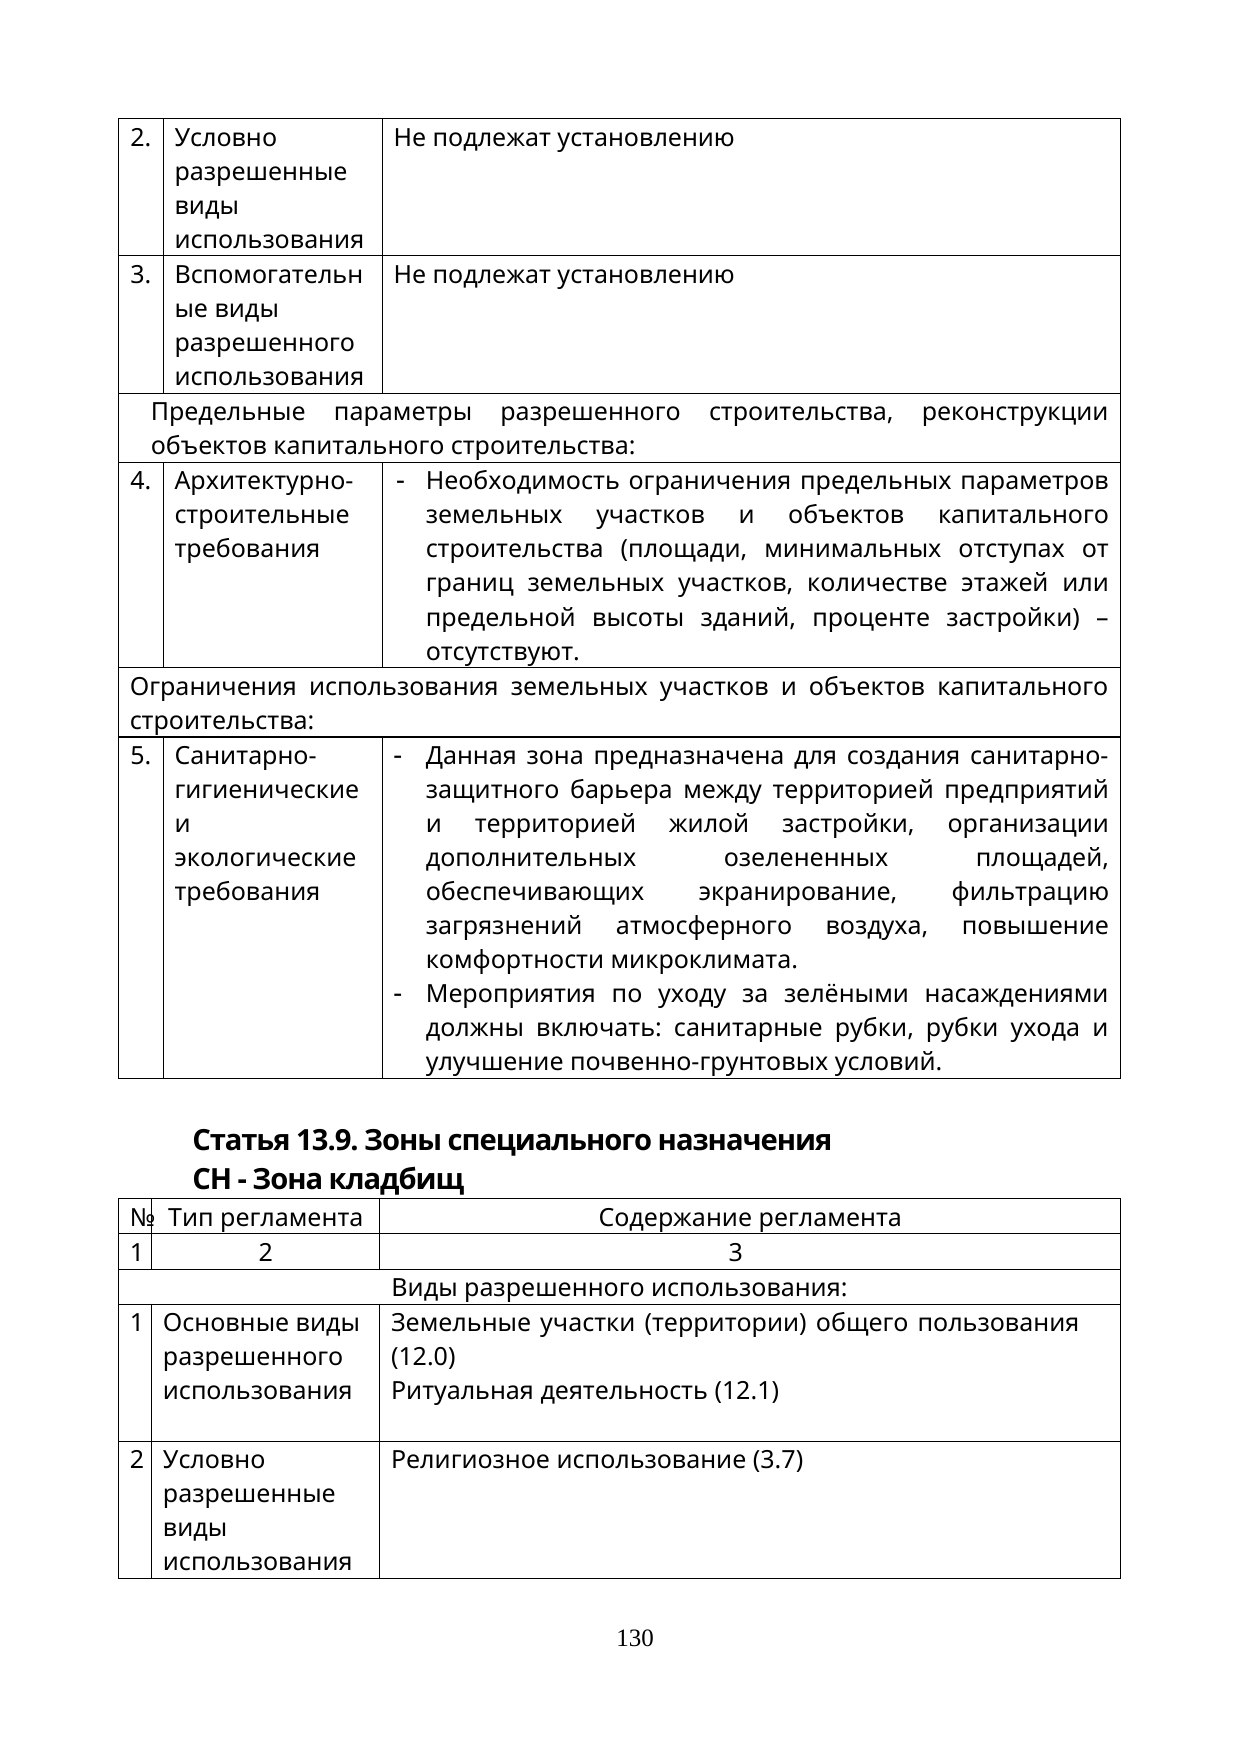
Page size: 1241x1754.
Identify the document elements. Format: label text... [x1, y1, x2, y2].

table_cell Виды разрешенного использования: [119, 1270, 1120, 1303]
table_header Содержание регламента [380, 1199, 1120, 1233]
table_cell Условно разрешенные виды использования [164, 119, 382, 255]
table_cell Архитектурно-строительные требования [164, 463, 382, 667]
table_cell Санитарно-гигиенические и экологические требования [164, 738, 382, 1078]
table_cell Условно разрешенные виды использования [152, 1442, 379, 1578]
table_header № [119, 1199, 151, 1233]
table_cell 2 [152, 1234, 379, 1268]
table_cell Ограничения использования земельных участков и объектов капитального строительства: [119, 668, 1120, 736]
table_cell Необходимость ограничения предельных параметров земельных участков и объектов капитального строительства (площади, минимальных отступах от границ земельных участков, количестве этажей или предельной высоты зданий, проценте застройки) – отсутствуют. [383, 463, 1120, 667]
subtitle Статья 13.9. Зоны специального назначения [118, 1119, 1152, 1158]
table_cell 1 [119, 1305, 151, 1441]
table_cell 3. [119, 256, 163, 393]
table_cell 4. [119, 463, 163, 667]
table_cell 2 [119, 1442, 151, 1578]
table_cell Предельные параметры разрешенного строительства, реконструкции объектов капитального строительства: [119, 394, 1120, 462]
table_cell 2. [119, 119, 163, 255]
table_cell Основные виды разрешенного использования [152, 1305, 379, 1441]
table_cell Земельные участки (территории) общего пользования (12.0) Ритуальная деятельность (12.1) [380, 1305, 1120, 1441]
text СН - Зона кладбищ [118, 1158, 1152, 1198]
table_cell Не подлежат установлению [383, 119, 1120, 255]
table_cell Не подлежат установлению [383, 256, 1120, 393]
table_cell 5. [119, 738, 163, 1078]
table_header Тип регламента [152, 1199, 379, 1233]
table_cell Данная зона предназначена для создания санитарно-защитного барьера между территорией предприятий и территорией жилой застройки, организации дополнительных озелененных площадей, обеспечивающих экранирование, фильтрацию загрязнений атмосферного воздуха, повышение комфортности микроклимата. Мероприятия по уходу за зелёными насаждениями должны включать: санитарные рубки, рубки ухода и улучшение почвенно-грунтовых условий. [383, 738, 1120, 1078]
table_cell Религиозное использование (3.7) [380, 1442, 1120, 1578]
table_cell 1 [119, 1234, 151, 1268]
table_cell 3 [380, 1234, 1120, 1268]
table_cell Вспомогательные виды разрешенного использования [164, 256, 382, 393]
